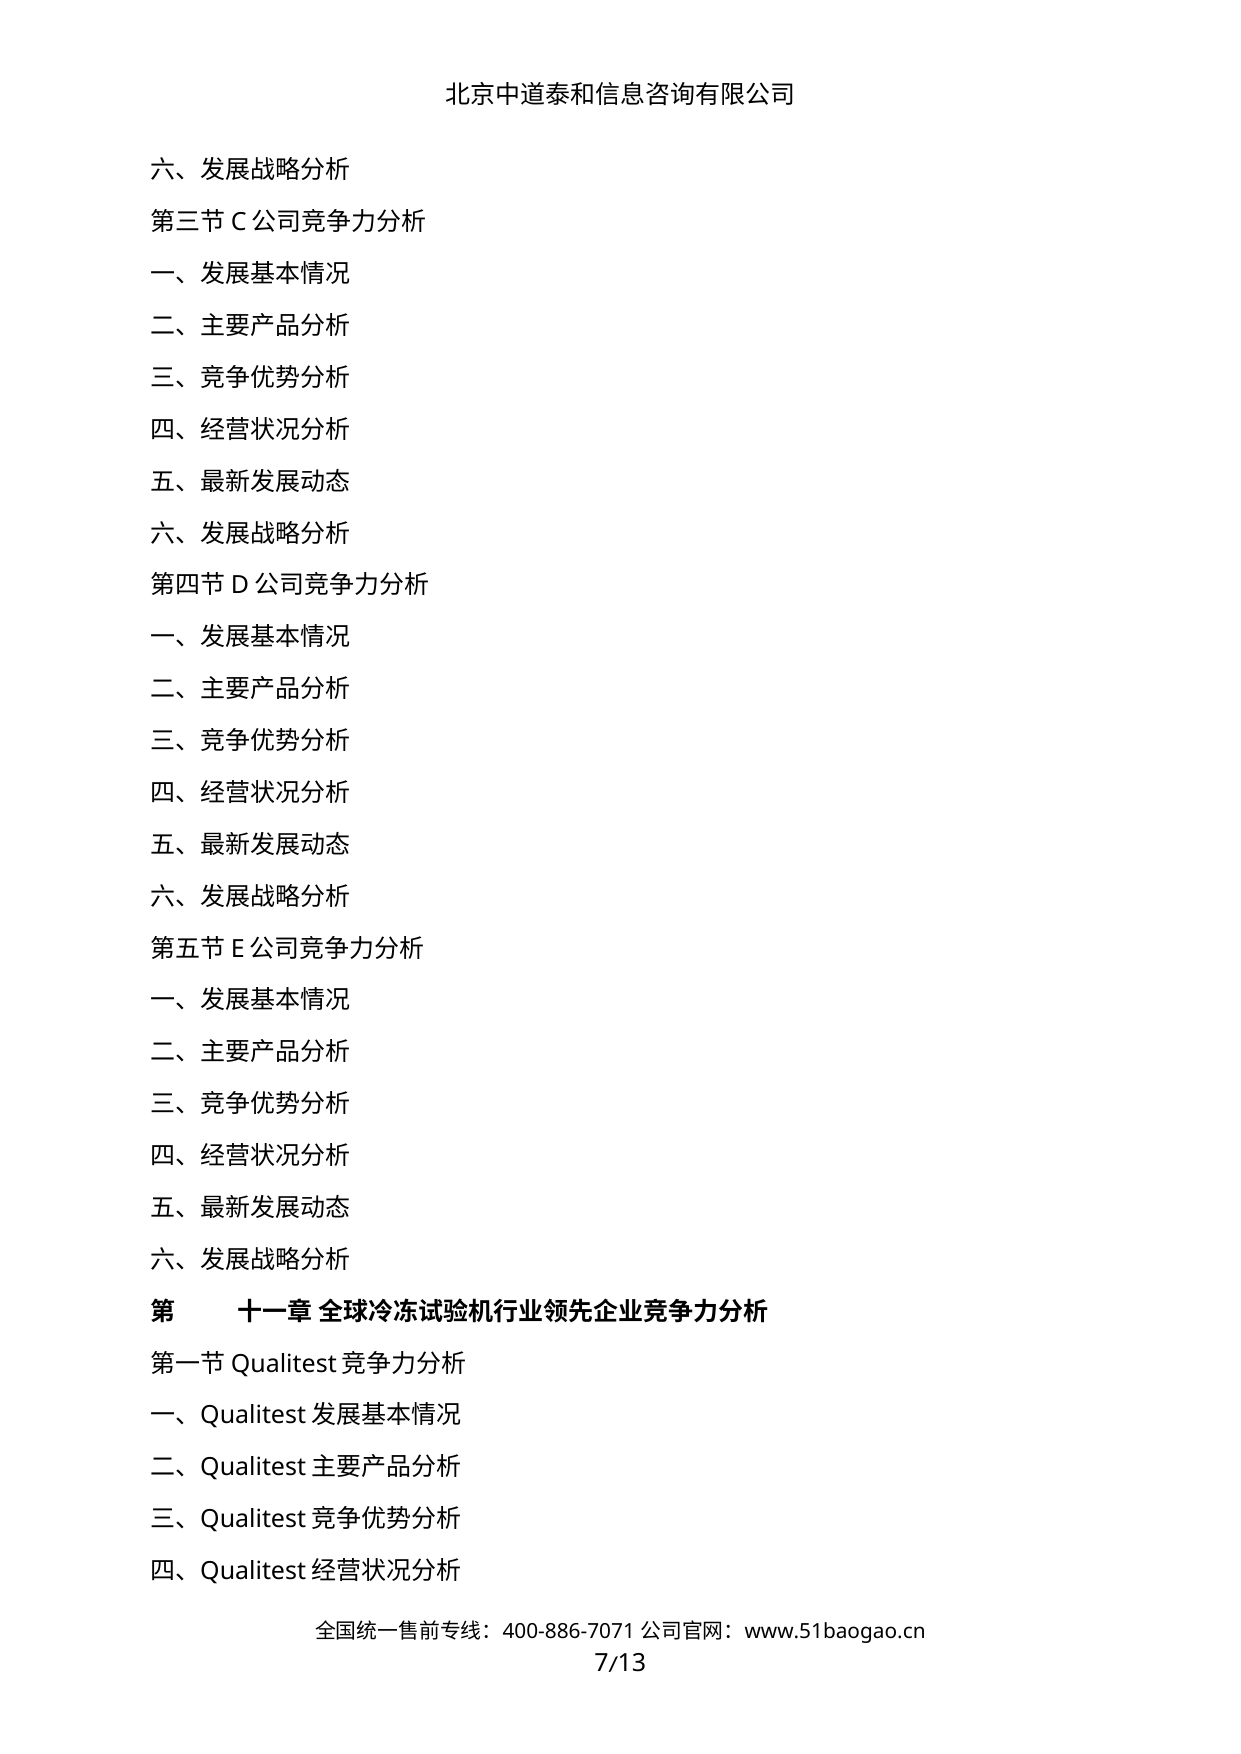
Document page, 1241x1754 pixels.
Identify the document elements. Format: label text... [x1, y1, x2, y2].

text 第三节 C公司竞争力分析 [150, 202, 1090, 238]
text 三、竞争优势分析 [150, 357, 1090, 394]
text 六、发展战略分析 [150, 1239, 1090, 1276]
text 第四节 D公司竞争力分析 [150, 565, 1090, 601]
text 二、主要产品分析 [150, 669, 1090, 705]
text 一、Qualitest发展基本情况 [150, 1395, 1090, 1431]
text 四、Qualitest经营状况分析 [150, 1551, 1090, 1587]
text 三、Qualitest竞争优势分析 [150, 1499, 1090, 1535]
text 三、竞争优势分析 [150, 721, 1090, 757]
text 二、主要产品分析 [150, 306, 1090, 342]
text 六、发展战略分析 [150, 876, 1090, 912]
text 六、发展战略分析 [150, 150, 1090, 186]
text 一、发展基本情况 [150, 617, 1090, 653]
text 五、最新发展动态 [150, 461, 1090, 497]
text 一、发展基本情况 [150, 254, 1090, 290]
text 五、最新发展动态 [150, 824, 1090, 861]
text 第一节 Qualitest竞争力分析 [150, 1343, 1090, 1379]
text 二、Qualitest主要产品分析 [150, 1447, 1090, 1483]
text 三、竞争优势分析 [150, 1084, 1090, 1120]
text 四、经营状况分析 [150, 772, 1090, 809]
text 四、经营状况分析 [150, 1136, 1090, 1172]
text 二、主要产品分析 [150, 1032, 1090, 1068]
text 第 十一章 全球冷冻试验机行业领先企业竞争力分析 [150, 1291, 1090, 1327]
text 五、最新发展动态 [150, 1187, 1090, 1224]
text 第五节 E公司竞争力分析 [150, 928, 1090, 964]
text 四、经营状况分析 [150, 409, 1090, 446]
text 六、发展战略分析 [150, 513, 1090, 549]
text 一、发展基本情况 [150, 980, 1090, 1016]
